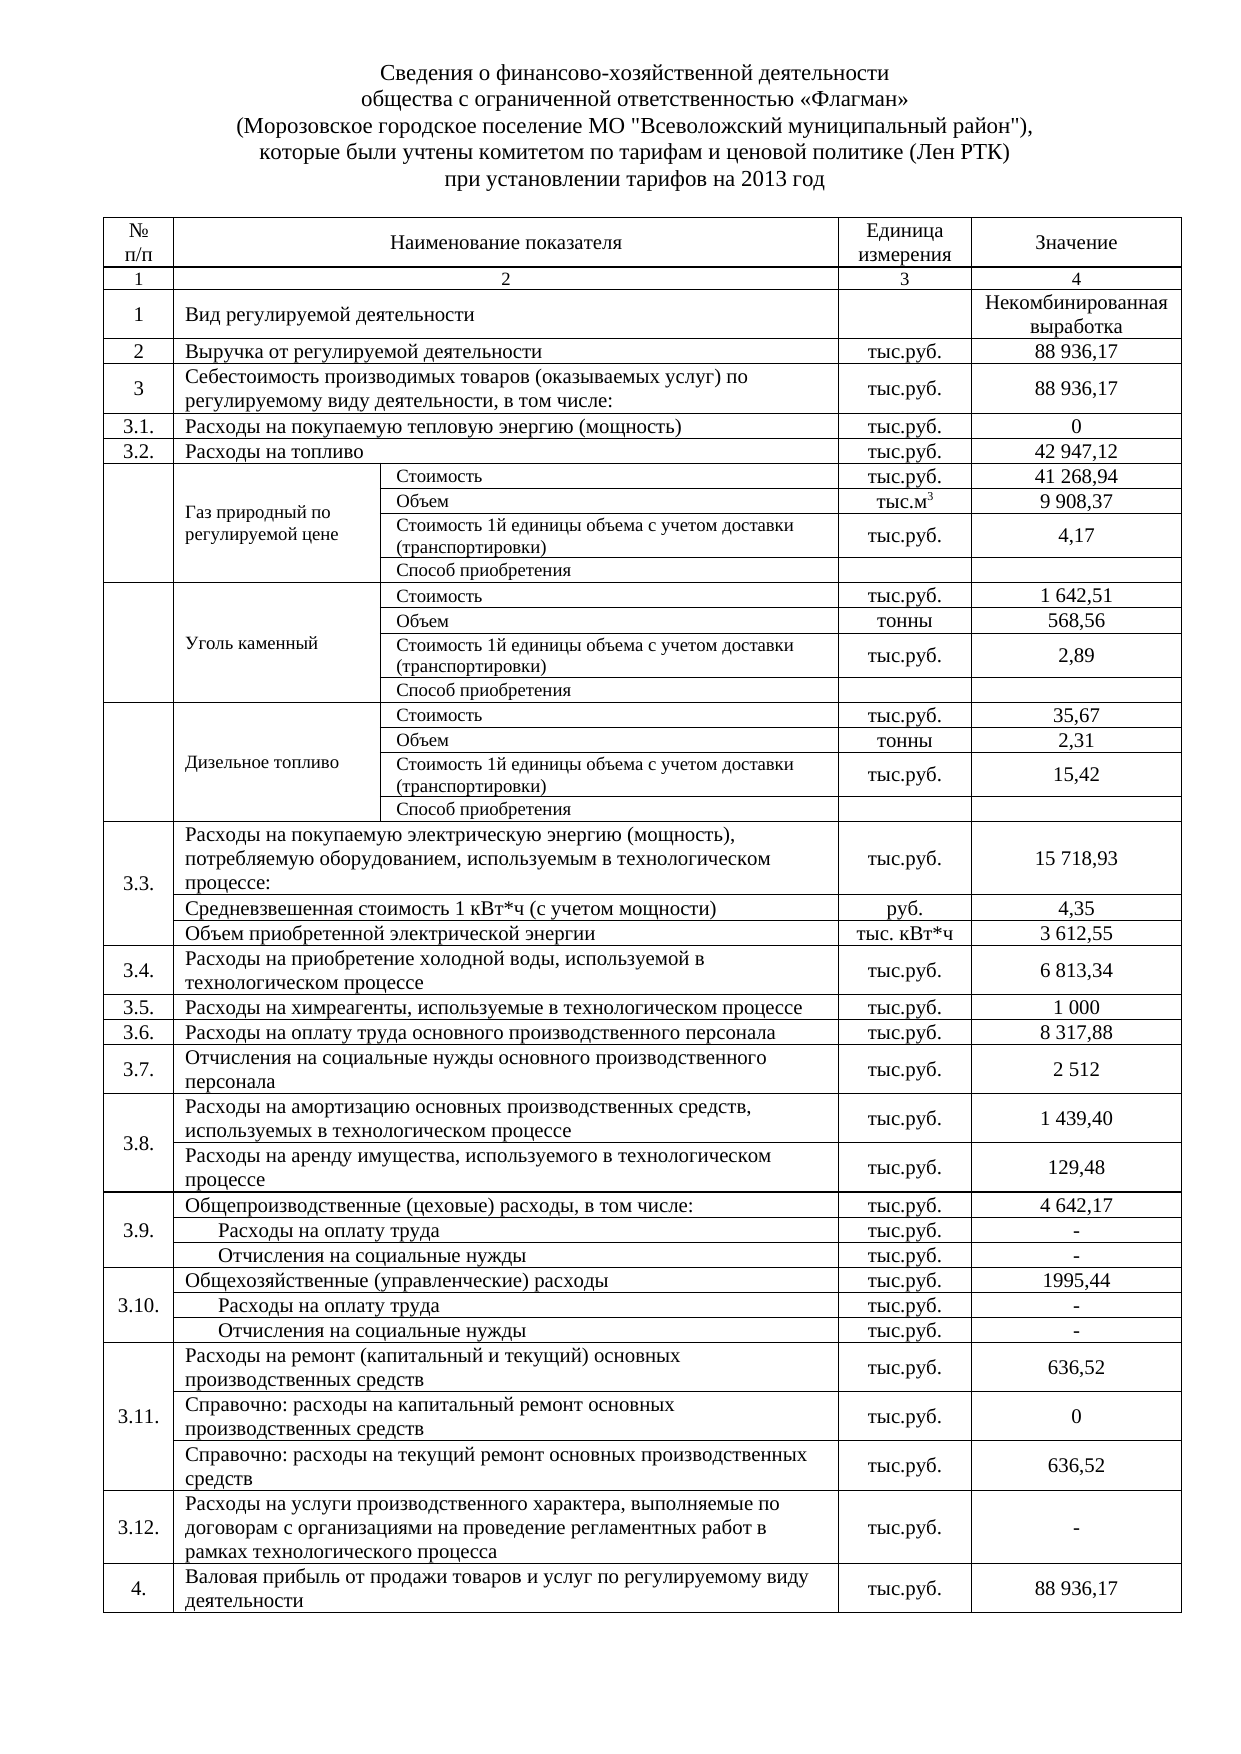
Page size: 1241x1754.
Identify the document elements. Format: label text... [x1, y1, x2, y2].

table_cell тыс.руб. [839, 1268, 971, 1292]
table_cell Расходы на химреагенты, используемые в технологическом процессе [174, 995, 838, 1019]
table_cell 8 317,88 [972, 1020, 1181, 1044]
table_cell тыс.руб. [839, 1045, 971, 1093]
table_cell [972, 678, 1181, 702]
table_cell 3.1. [104, 414, 173, 438]
table_cell тыс.руб. [839, 822, 971, 894]
table_cell 636,52 [972, 1343, 1181, 1391]
table_cell Расходы на аренду имущества, используемого в технологическом процессе [174, 1143, 838, 1191]
table_cell 0 [972, 414, 1181, 438]
text общества с ограниченной ответственностью «Флагман» [89, 86, 1181, 112]
table_cell 3 612,55 [972, 921, 1181, 944]
table_cell [104, 464, 173, 582]
table_cell Некомбинированная выработка [972, 290, 1181, 338]
table_cell тыс.руб. [839, 364, 971, 412]
table_cell Расходы на ремонт (капитальный и текущий) основных производственных средств [174, 1343, 838, 1391]
table_cell 1 [104, 290, 173, 338]
table_cell тыс.руб. [839, 339, 971, 363]
table_cell 568,56 [972, 608, 1181, 632]
table_cell 9 908,37 [972, 489, 1181, 513]
table_cell Объем приобретенной электрической энергии [174, 921, 838, 944]
table_cell тыс.руб. [839, 1094, 971, 1142]
table_cell Газ природный по регулируемой цене [174, 464, 380, 582]
table_cell Средневзвешенная стоимость 1 кВт*ч (с учетом мощности) [174, 895, 838, 919]
table_cell тыс.руб. [839, 1343, 971, 1391]
table_cell 2 512 [972, 1045, 1181, 1093]
table_cell Отчисления на социальные нужды [174, 1318, 838, 1342]
table_cell 6 813,34 [972, 946, 1181, 994]
table_header Значение [972, 218, 1181, 266]
table_cell Дизельное топливо [174, 703, 380, 821]
table_cell [104, 703, 173, 821]
table_cell Себестоимость производимых товаров (оказываемых услуг) по регулируемому виду деятельности, в том числе: [174, 364, 838, 412]
table_cell Справочно: расходы на текущий ремонт основных производственных средств [174, 1441, 838, 1489]
table_cell 35,67 [972, 703, 1181, 727]
table_cell тыс.руб. [839, 1441, 971, 1489]
table_cell 3.4. [104, 946, 173, 994]
table_cell тыс.руб. [839, 514, 971, 557]
table_cell Стоимость [381, 703, 838, 727]
table_cell 3.5. [104, 995, 173, 1019]
table_header № п/п [104, 218, 173, 266]
table_cell Стоимость 1й единицы объема с учетом доставки (транспортировки) [381, 753, 838, 796]
table_cell 3.2. [104, 439, 173, 463]
table_cell тыс.руб. [839, 583, 971, 607]
table_cell тыс.руб. [839, 946, 971, 994]
table_cell Стоимость 1й единицы объема с учетом доставки (транспортировки) [381, 634, 838, 677]
table_cell тыс.м3 [839, 489, 971, 513]
table_cell тыс.руб. [839, 1243, 971, 1267]
table_cell Стоимость 1й единицы объема с учетом доставки (транспортировки) [381, 514, 838, 557]
table_cell Общепроизводственные (цеховые) расходы, в том числе: [174, 1193, 838, 1217]
table_cell 42 947,12 [972, 439, 1181, 463]
table_cell тыс.руб. [839, 703, 971, 727]
table_cell тыс.руб. [839, 414, 971, 438]
table_cell [839, 797, 971, 821]
table_cell - [972, 1491, 1181, 1563]
table_cell [839, 290, 971, 338]
table_cell тыс.руб. [839, 1143, 971, 1191]
table_cell Расходы на топливо [174, 439, 838, 463]
table_cell 2 [174, 268, 838, 289]
table_cell тыс. кВт*ч [839, 921, 971, 944]
table_cell тыс.руб. [839, 1193, 971, 1217]
table_cell Общехозяйственные (управленческие) расходы [174, 1268, 838, 1292]
table_cell [839, 558, 971, 582]
table_header Единица измерения [839, 218, 971, 266]
table_cell [972, 558, 1181, 582]
table_cell Расходы на оплату труда [174, 1293, 838, 1317]
table_cell 0 [972, 1392, 1181, 1440]
table_cell Расходы на оплату труда основного производственного персонала [174, 1020, 838, 1044]
table_cell 1 642,51 [972, 583, 1181, 607]
table_cell 4,17 [972, 514, 1181, 557]
table_cell тонны [839, 608, 971, 632]
table_cell тыс.руб. [839, 439, 971, 463]
table_cell 1995,44 [972, 1268, 1181, 1292]
table_cell 88 936,17 [972, 364, 1181, 412]
table_cell 3.6. [104, 1020, 173, 1044]
table_cell 2,31 [972, 728, 1181, 752]
table_cell 2 [104, 339, 173, 363]
table_cell 1 439,40 [972, 1094, 1181, 1142]
table_cell Отчисления на социальные нужды основного производственного персонала [174, 1045, 838, 1093]
table_cell тыс.руб. [839, 1392, 971, 1440]
table_cell 3.9. [104, 1193, 173, 1267]
table_cell [972, 797, 1181, 821]
table_cell 15,42 [972, 753, 1181, 796]
table_cell Объем [381, 728, 838, 752]
table_cell - [972, 1243, 1181, 1267]
table_cell тыс.руб. [839, 1318, 971, 1342]
table_cell тыс.руб. [839, 1491, 971, 1563]
table_cell - [972, 1293, 1181, 1317]
table_cell Отчисления на социальные нужды [174, 1243, 838, 1267]
table_cell 3 [839, 268, 971, 289]
table_cell Выручка от регулируемой деятельности [174, 339, 838, 363]
table_cell [104, 583, 173, 702]
table_cell Способ приобретения [381, 558, 838, 582]
table_cell Валовая прибыль от продажи товаров и услуг по регулируемому виду деятельности [174, 1564, 838, 1612]
table_cell 88 936,17 [972, 1564, 1181, 1612]
table_cell Расходы на покупаемую электрическую энергию (мощность), потребляемую оборудованием, используемым в технологическом процессе: [174, 822, 838, 894]
table_cell Объем [381, 608, 838, 632]
table_cell Способ приобретения [381, 797, 838, 821]
table_cell - [972, 1318, 1181, 1342]
table_cell 1 [104, 268, 173, 289]
table_cell тыс.руб. [839, 464, 971, 488]
text которые были учтены комитетом по тарифам и ценовой политике (Лен РТК) [89, 138, 1181, 164]
table_cell 3.12. [104, 1491, 173, 1563]
table_cell Способ приобретения [381, 678, 838, 702]
table_cell 3.3. [104, 822, 173, 944]
table_cell 129,48 [972, 1143, 1181, 1191]
table_cell 3.10. [104, 1268, 173, 1342]
table_cell 3.7. [104, 1045, 173, 1093]
table_cell Стоимость [381, 464, 838, 488]
table_cell Вид регулируемой деятельности [174, 290, 838, 338]
table_cell тонны [839, 728, 971, 752]
table_cell 41 268,94 [972, 464, 1181, 488]
table_cell Расходы на амортизацию основных производственных средств, используемых в технологическом процессе [174, 1094, 838, 1142]
table_cell 636,52 [972, 1441, 1181, 1489]
table_cell тыс.руб. [839, 753, 971, 796]
table_cell 88 936,17 [972, 339, 1181, 363]
table_cell 1 000 [972, 995, 1181, 1019]
table_header Наименование показателя [174, 218, 838, 266]
table_cell тыс.руб. [839, 1564, 971, 1612]
table_cell тыс.руб. [839, 1020, 971, 1044]
table_cell 4 [972, 268, 1181, 289]
table_cell 4 642,17 [972, 1193, 1181, 1217]
table_cell тыс.руб. [839, 1218, 971, 1242]
table_cell [839, 678, 971, 702]
table_cell 3.8. [104, 1094, 173, 1191]
table_cell Расходы на покупаемую тепловую энергию (мощность) [174, 414, 838, 438]
text при установлении тарифов на 2013 год [89, 164, 1181, 191]
table_cell Справочно: расходы на капитальный ремонт основных производственных средств [174, 1392, 838, 1440]
table_cell Объем [381, 489, 838, 513]
table_cell Расходы на оплату труда [174, 1218, 838, 1242]
table_cell тыс.руб. [839, 1293, 971, 1317]
text Сведения о финансово-хозяйственной деятельности [89, 59, 1181, 86]
table_cell руб. [839, 895, 971, 919]
table_cell 3.11. [104, 1343, 173, 1489]
table_cell Расходы на приобретение холодной воды, используемой в технологическом процессе [174, 946, 838, 994]
table_cell - [972, 1218, 1181, 1242]
table_cell Расходы на услуги производственного характера, выполняемые по договорам с организациями на проведение регламентных работ в рамках технологического процесса [174, 1491, 838, 1563]
table_cell 3 [104, 364, 173, 412]
table_cell Стоимость [381, 583, 838, 607]
table_cell 4,35 [972, 895, 1181, 919]
table_cell тыс.руб. [839, 634, 971, 677]
table_cell тыс.руб. [839, 995, 971, 1019]
table_cell 2,89 [972, 634, 1181, 677]
table_cell 4. [104, 1564, 173, 1612]
text (Морозовское городское поселение МО "Всеволожский муниципальный район"), [89, 112, 1181, 138]
table_cell Уголь каменный [174, 583, 380, 702]
table_cell 15 718,93 [972, 822, 1181, 894]
